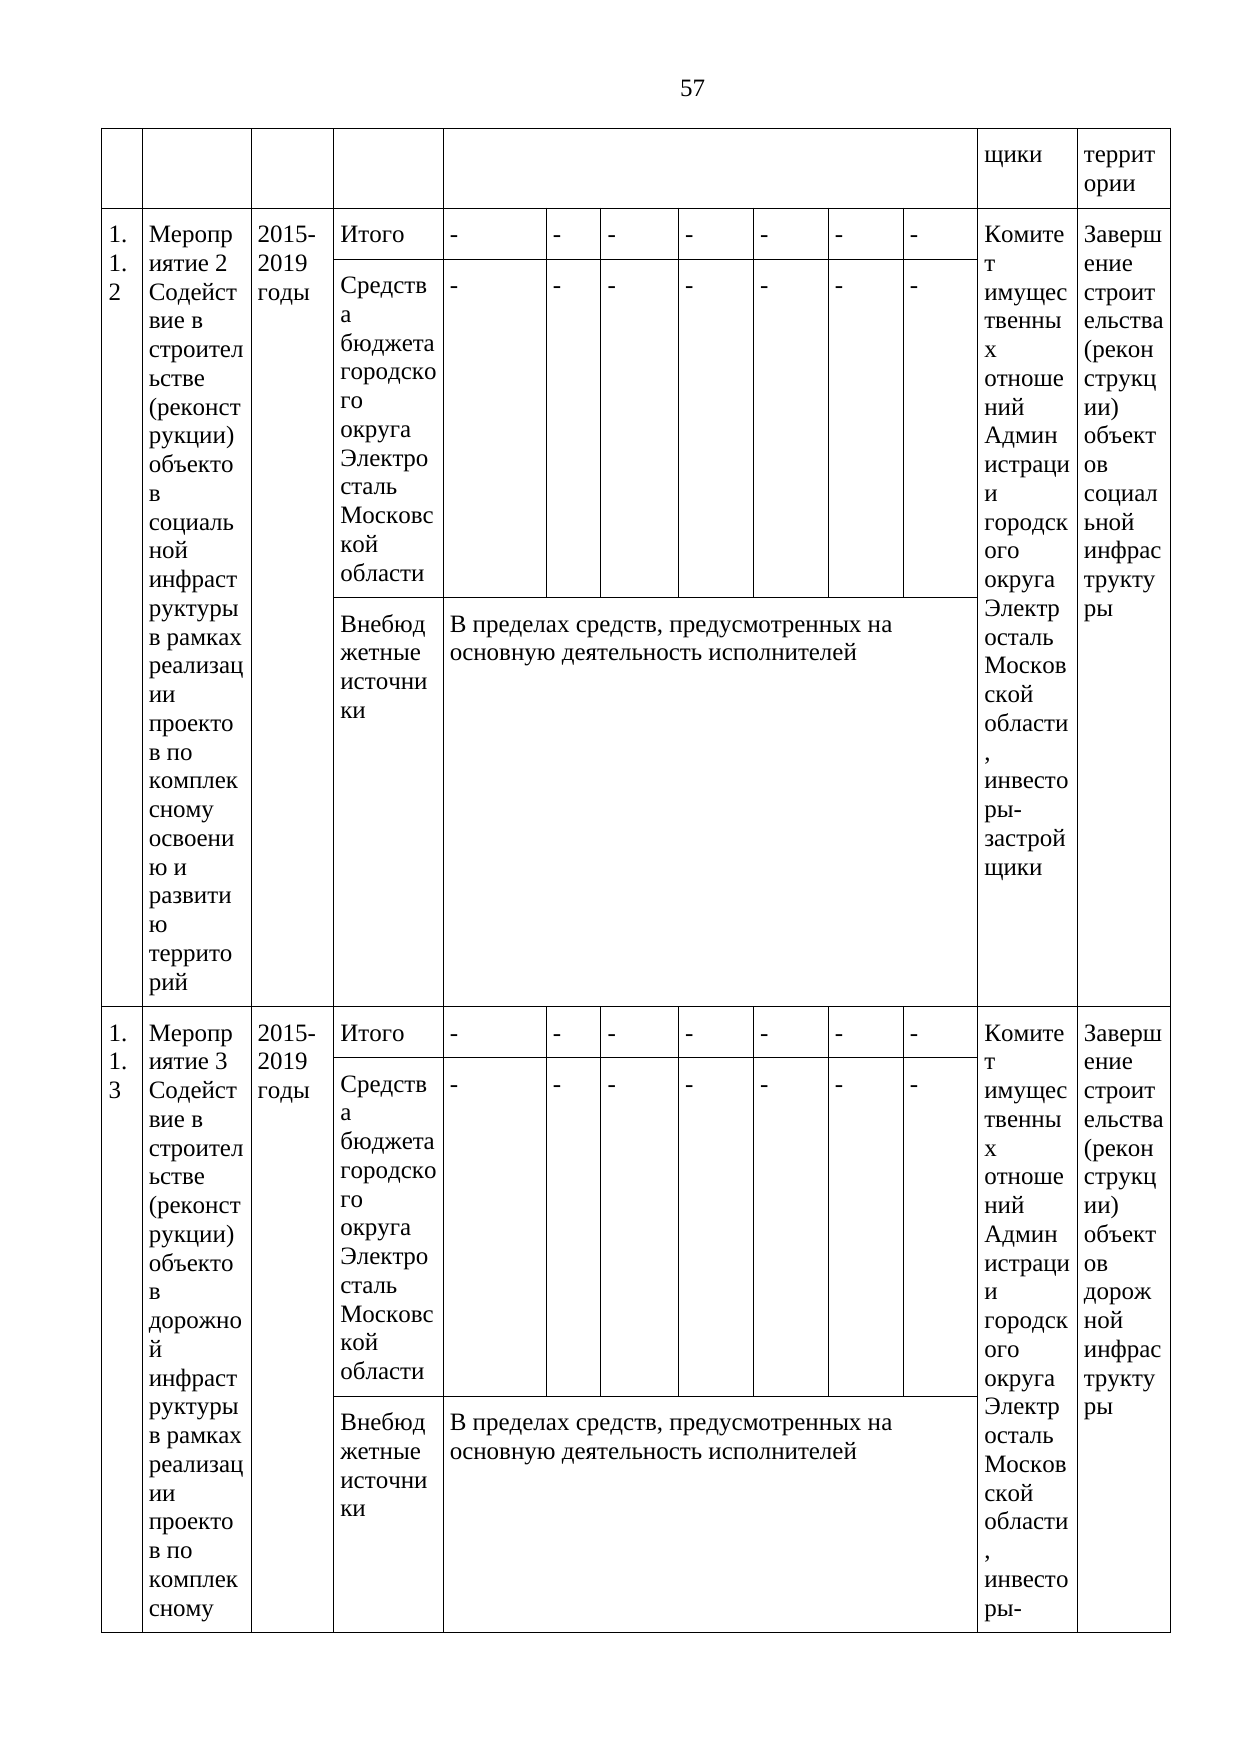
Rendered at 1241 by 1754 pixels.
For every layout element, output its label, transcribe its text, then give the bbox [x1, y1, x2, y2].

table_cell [978, 1007, 1077, 1632]
table_cell Завершение строительства (реконструкции) объектов дорожной инфраструктуры [1078, 1007, 1170, 1632]
table_cell - [754, 209, 828, 258]
table_cell - [444, 209, 546, 258]
table_cell - [829, 209, 903, 258]
table_cell - [547, 209, 600, 258]
table_cell - [679, 209, 753, 258]
table_cell В пределах средств, предусмотренных на основную деятельность исполнителей [444, 598, 977, 1006]
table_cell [334, 1058, 443, 1396]
table_cell Завершение строительства (реконструкции) объектов социальной инфраструктуры [1078, 209, 1170, 1006]
table_cell - [754, 1007, 828, 1057]
table_cell Итого [334, 209, 443, 258]
table_cell - [829, 1007, 903, 1057]
table_cell Внебюджетные источники [334, 598, 443, 1006]
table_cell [978, 209, 1077, 1006]
table_cell - [444, 260, 546, 597]
table_cell - [601, 1058, 678, 1396]
table_cell Мероприятие 2 Содействие в строительстве (реконструкции) объектов социальной инфраструктуры в рамках реализации проектов по комплексному освоению и развитию территорий [143, 209, 251, 1006]
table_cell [334, 1397, 443, 1632]
table_cell - [601, 209, 678, 258]
table_cell - [547, 1007, 600, 1057]
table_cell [334, 260, 443, 597]
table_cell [334, 129, 443, 207]
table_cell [444, 129, 977, 207]
table_cell - [679, 1058, 753, 1396]
table_cell - [754, 1058, 828, 1396]
table_cell 1.1.3 [102, 1007, 142, 1632]
table_cell - [601, 1007, 678, 1057]
table_cell 1.1.2 [102, 209, 142, 1006]
table_cell Мероприятие 3 Содействие в строительстве (реконструкции) объектов дорожной инфраструктуры в рамках реализации проектов по комплексному освоению и развитию территорий [143, 1007, 251, 1632]
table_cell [444, 1397, 977, 1632]
table_cell - [829, 1058, 903, 1396]
table_cell - [444, 1007, 546, 1057]
table_cell - [754, 260, 828, 597]
table_cell 2015-2019 годы [252, 209, 333, 1006]
table_cell - [601, 260, 678, 597]
table_cell Итого [334, 1007, 443, 1057]
table_cell - [547, 1058, 600, 1396]
table_cell - [904, 209, 977, 258]
table_cell 2015-2019 годы [252, 1007, 333, 1632]
table_cell - [547, 260, 600, 597]
table_cell - [679, 1007, 753, 1057]
table_cell - [904, 1058, 977, 1396]
table_cell - [679, 260, 753, 597]
table_cell - [904, 1007, 977, 1057]
table_cell - [904, 260, 977, 597]
table_cell - [829, 260, 903, 597]
table_cell - [444, 1058, 546, 1396]
